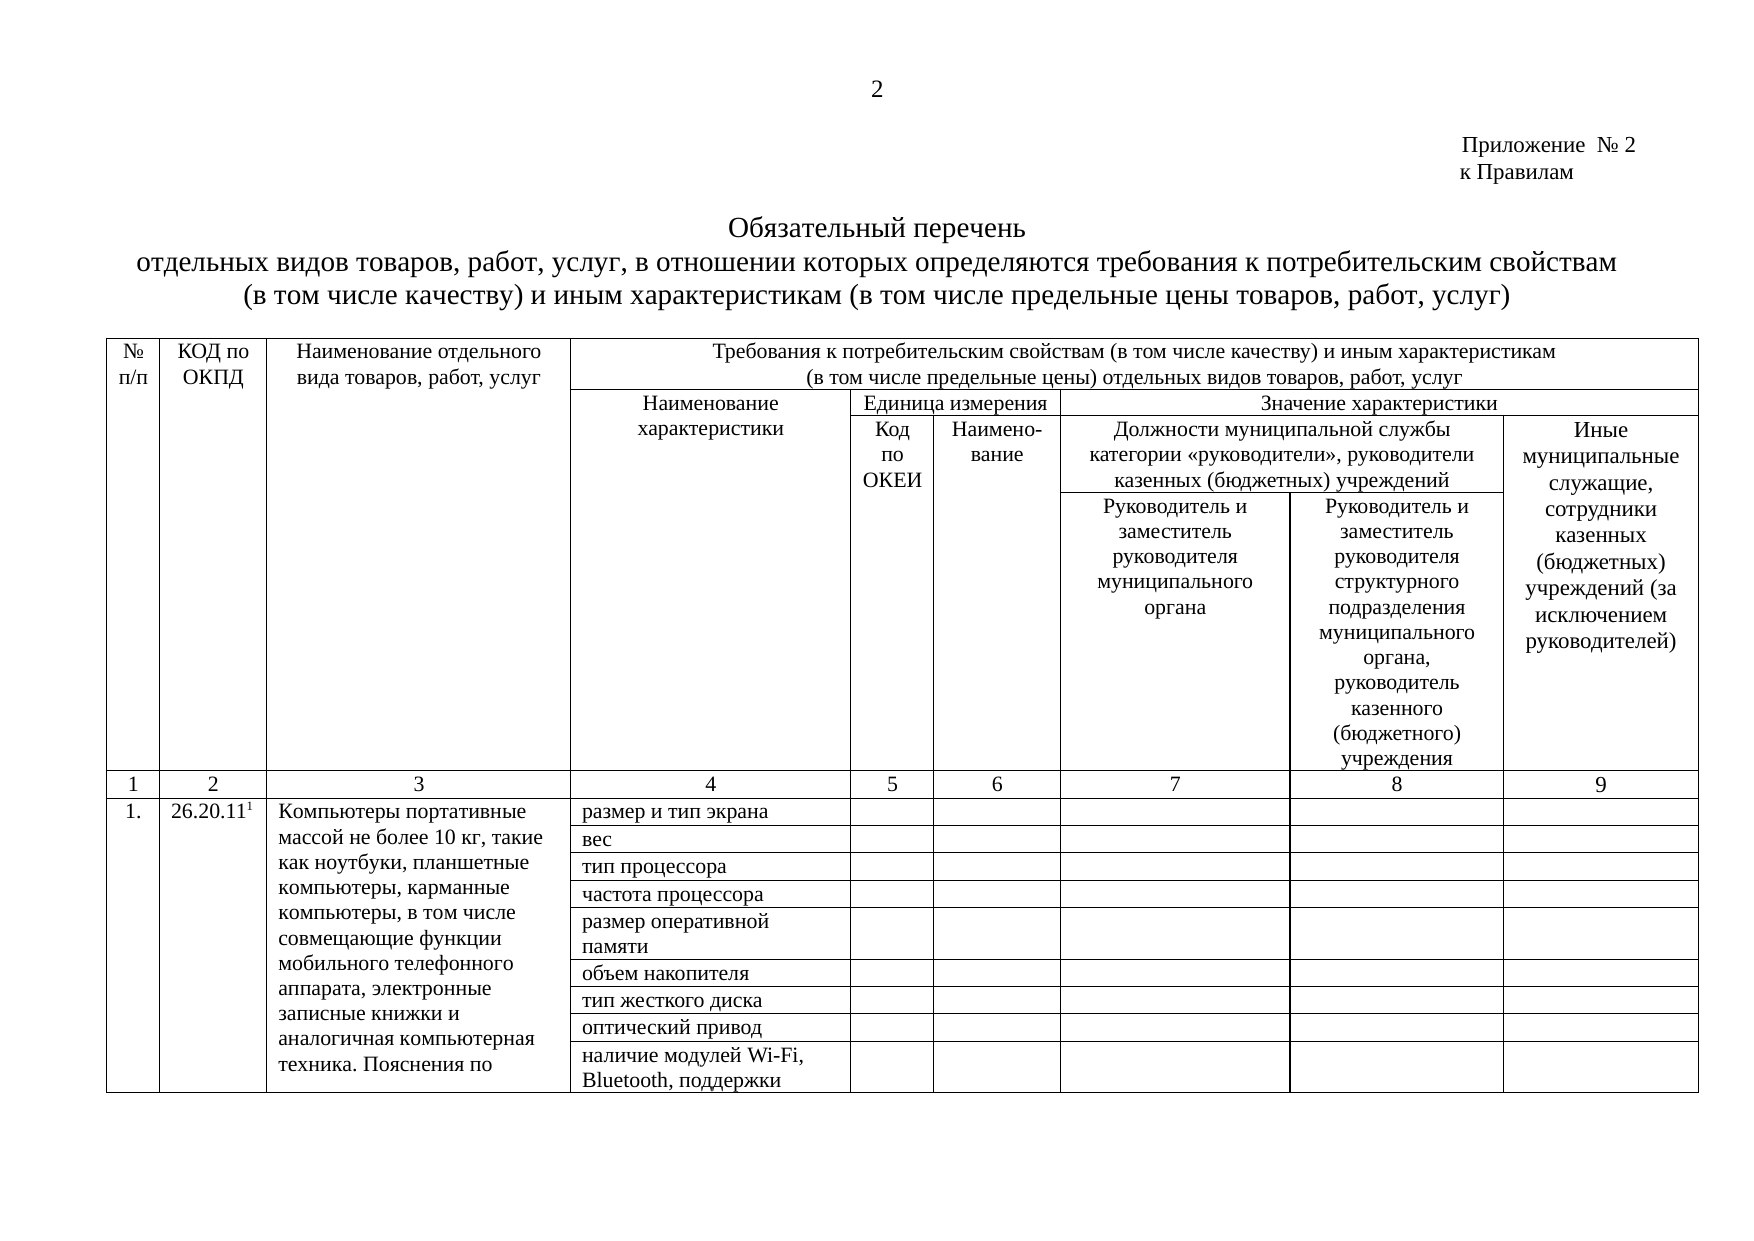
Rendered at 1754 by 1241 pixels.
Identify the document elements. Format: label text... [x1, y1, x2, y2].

table_cell [1291, 987, 1503, 1013]
table_cell [1291, 1042, 1503, 1092]
table_cell Должности муниципальной службы категории «руководители», руководители казенных (бюджетных) учреждений [1061, 416, 1503, 492]
table_cell [934, 853, 1060, 880]
table_cell [851, 987, 933, 1013]
table_cell [934, 987, 1060, 1013]
table_cell Руководитель и заместитель руководителя структурного подразделения муниципального органа, руководитель казенного (бюджетного) учреждения [1291, 493, 1503, 770]
table_cell [851, 1014, 933, 1041]
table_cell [571, 1042, 850, 1092]
table_cell [1061, 1042, 1289, 1092]
table_cell 1 [107, 771, 159, 797]
text (в том числе качеству) и иным характеристикам (в том числе предельные цены товаров, работ, услуг) [118, 277, 1636, 311]
table_cell размер оперативной памяти [571, 908, 850, 958]
table_cell 2 [160, 771, 266, 797]
table_cell Компьютеры портативные массой не более 10 кг, такие как ноутбуки, планшетные компьютеры, карманные компьютеры, в том числе совмещающие функции мобильного телефонного аппарата, электронные записные книжки и аналогичная компьютерная техника. Пояснения по требуемой продукции: ноутбуки, планшетные компьютеры [267, 799, 570, 1092]
table_cell [851, 908, 933, 958]
table_cell [934, 799, 1060, 825]
table_cell Код по ОКЕИ [851, 416, 933, 770]
table_cell объем накопителя [571, 960, 850, 986]
table_cell [851, 881, 933, 907]
table_cell 7 [1061, 771, 1289, 797]
table_cell Иные муниципальные служащие, сотрудники казенных (бюджетных) учреждений (за исключением руководителей) [1504, 416, 1698, 770]
table_cell 5 [851, 771, 933, 797]
table_header Наименование отдельного вида товаров, работ, услуг [267, 339, 570, 770]
table_cell [1504, 799, 1698, 825]
table_cell [1061, 987, 1289, 1013]
table_cell [1504, 1014, 1698, 1041]
table_cell [934, 826, 1060, 852]
table_cell [1504, 1042, 1698, 1092]
table_cell тип жесткого диска [571, 987, 850, 1013]
table_header № п/п [107, 339, 159, 770]
table_cell [1291, 853, 1503, 880]
table_cell [1504, 908, 1698, 958]
table_cell [1291, 1014, 1503, 1041]
table_cell вес [571, 826, 850, 852]
table_cell [851, 1042, 933, 1092]
table_cell [1061, 960, 1289, 986]
table_cell [1291, 799, 1503, 825]
table_cell [1504, 960, 1698, 986]
table_cell [1061, 908, 1289, 958]
table_cell Руководитель и заместитель руководителя муниципального органа [1061, 493, 1289, 770]
table_cell Наимено-вание [934, 416, 1060, 770]
table_cell 1. [107, 799, 159, 1092]
table_cell [851, 826, 933, 852]
table_cell 4 [571, 771, 850, 797]
table_cell 3 [267, 771, 570, 797]
table_cell Наименование характеристики [571, 390, 850, 770]
table_header Требования к потребительским свойствам (в том числе качеству) и иным характеристикам (в том числе предельные цены) отдельных видов товаров, работ, услуг [571, 339, 1698, 389]
text отдельных видов товаров, работ, услуг, в отношении которых определяются требования к потребительским свойствам [118, 244, 1636, 277]
table_cell [851, 799, 933, 825]
table_cell 8 [1291, 771, 1503, 797]
table_cell [1291, 826, 1503, 852]
table_cell [934, 881, 1060, 907]
table_cell [851, 960, 933, 986]
table_cell [851, 853, 933, 880]
table_cell Значение характеристики [1061, 390, 1698, 415]
table_cell [1504, 987, 1698, 1013]
table_cell [1061, 881, 1289, 907]
table_cell [934, 908, 1060, 958]
table_cell 6 [934, 771, 1060, 797]
table_cell [1504, 826, 1698, 852]
table_cell 26.20.111 [160, 799, 266, 1092]
table_cell [934, 1042, 1060, 1092]
table_cell [1504, 881, 1698, 907]
table_cell [1291, 908, 1503, 958]
table_cell частота процессора [571, 881, 850, 907]
table_cell 9 [1504, 771, 1698, 797]
table_cell [1291, 960, 1503, 986]
table_cell [934, 1014, 1060, 1041]
table_cell [1061, 853, 1289, 880]
table_cell [934, 960, 1060, 986]
table_cell [1061, 1014, 1289, 1041]
table_cell [1291, 881, 1503, 907]
table_header КОД по ОКПД [160, 339, 266, 770]
text Приложение № 2 [118, 131, 1636, 158]
table_cell тип процессора [571, 853, 850, 880]
table_cell оптический привод [571, 1014, 850, 1041]
table_cell Единица измерения [851, 390, 1060, 415]
table_cell размер и тип экрана [571, 799, 850, 825]
table_cell [1061, 826, 1289, 852]
text Обязательный перечень [118, 210, 1636, 244]
table_cell [1504, 853, 1698, 880]
table_cell [1061, 799, 1289, 825]
text к Правилам [118, 158, 1636, 184]
